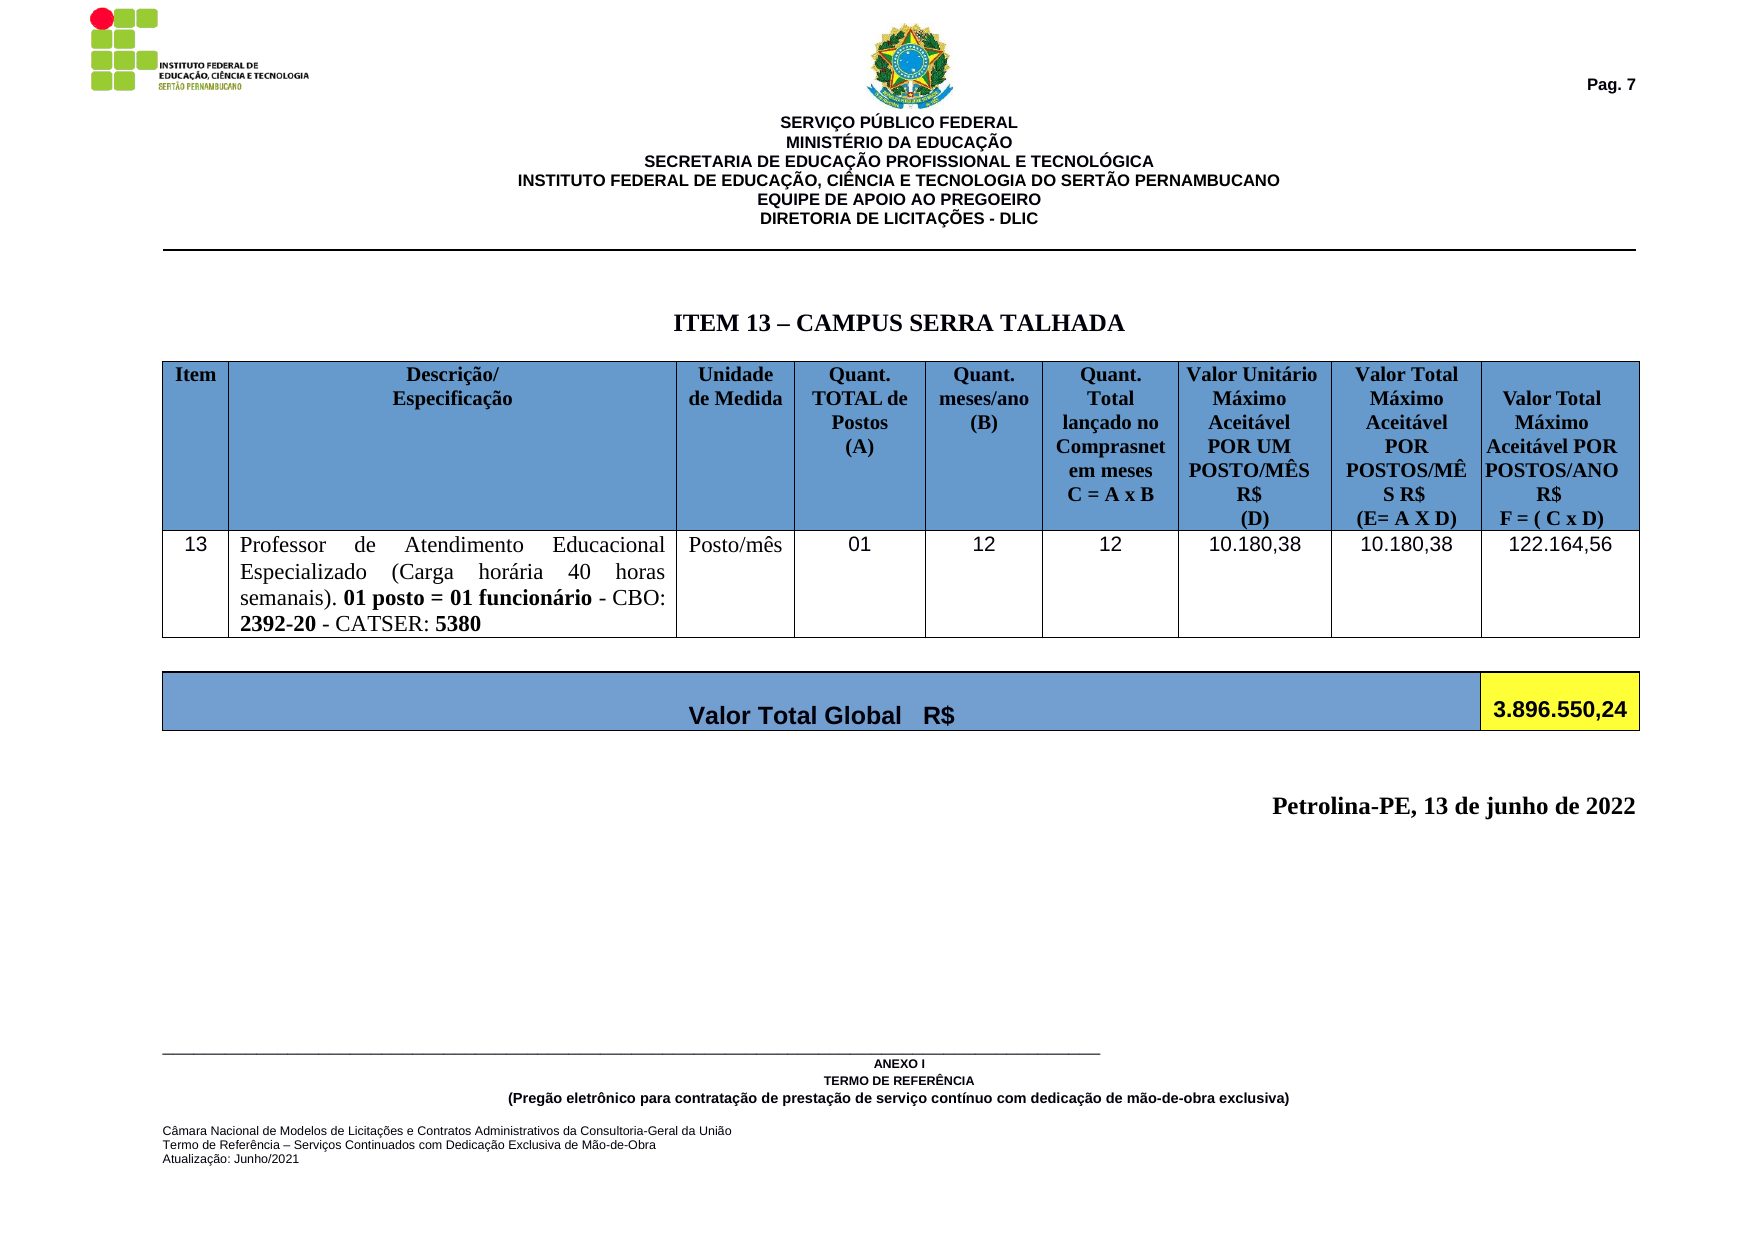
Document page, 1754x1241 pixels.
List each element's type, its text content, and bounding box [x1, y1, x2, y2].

table_header Quant. meses/ano (B) [926, 362, 1042, 530]
table_header Valor Total Global R$ [163, 673, 1480, 730]
table_header Item [163, 362, 228, 530]
table_cell Posto/mês [677, 531, 794, 637]
table_header Quant. Total lançado no Comprasnet em meses C = A x B [1043, 362, 1178, 530]
table_cell 01 [795, 531, 925, 637]
table_header Valor Total Máximo Aceitável POR POSTOS/ANO R$ F = ( C x D) [1482, 362, 1639, 530]
table_cell 13 [163, 531, 228, 637]
table_header Unidade de Medida [677, 362, 794, 530]
table_cell Professor de Atendimento Educacional Especializado (Carga horária 40 horas semanais). 01 posto = 01 funcionário - CBO: 2392-20 - CATSER: 5380 [229, 531, 676, 637]
picture [866, 23, 954, 109]
table_cell 12 [1043, 531, 1178, 637]
text Petrolina-PE, 13 de junho de 2022 [162, 791, 1636, 820]
table_cell 10.180,38 [1332, 531, 1481, 637]
picture [82, 5, 316, 95]
table_cell 12 [926, 531, 1042, 637]
table_header Valor Total Máximo Aceitável POR POSTOS/MÊS R$ (E= A X D) [1332, 362, 1481, 530]
text ITEM 13 – CAMPUS SERRA TALHADA [162, 308, 1636, 337]
table_cell 122.164,56 [1482, 531, 1639, 637]
table_header Descrição/ Especificação [229, 362, 676, 530]
table_header Valor Unitário Máximo Aceitável POR UM POSTO/MÊS R$ (D) [1179, 362, 1331, 530]
table_header 3.896.550,24 [1481, 673, 1639, 730]
table_header Quant. TOTAL de Postos (A) [795, 362, 925, 530]
table_cell 10.180,38 [1179, 531, 1331, 637]
